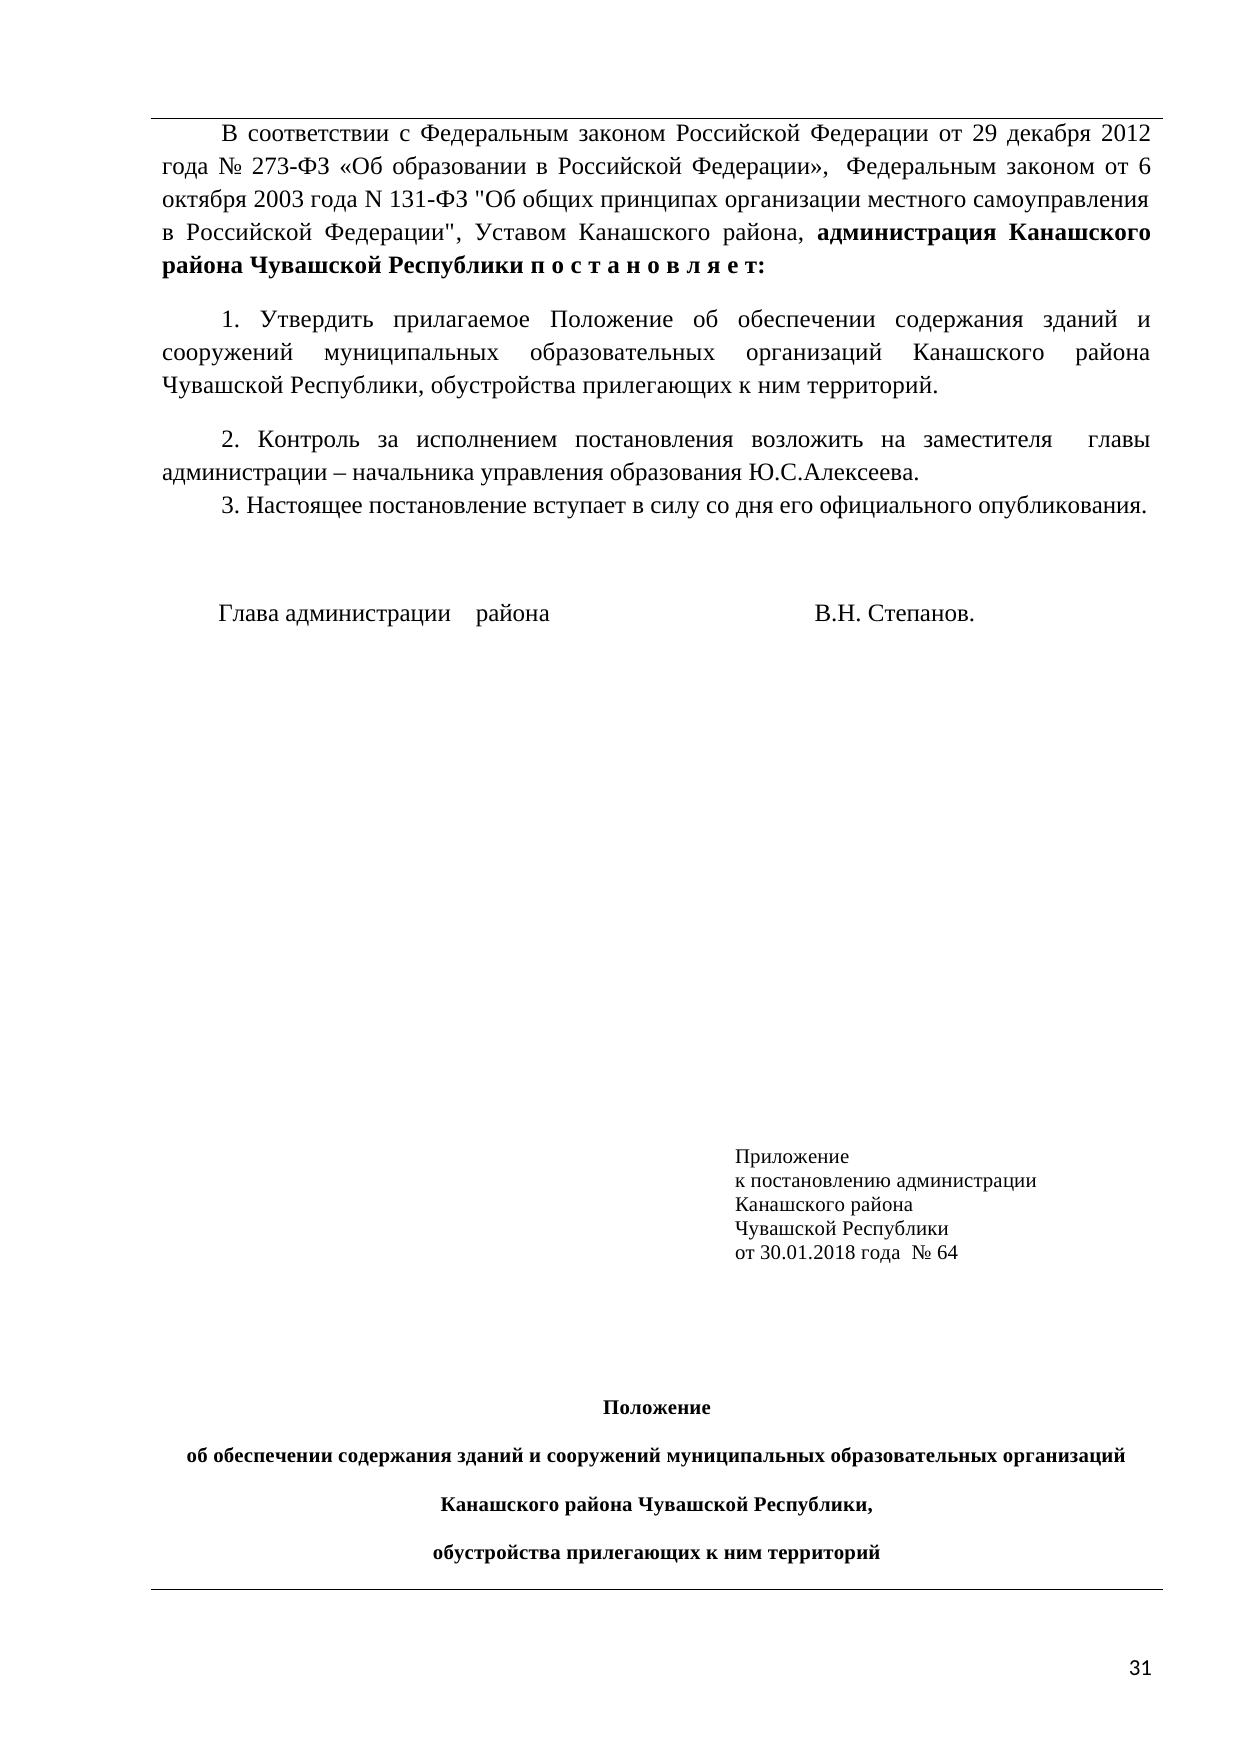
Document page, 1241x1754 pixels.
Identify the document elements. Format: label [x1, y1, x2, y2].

table_header [151, 119, 1163, 1589]
